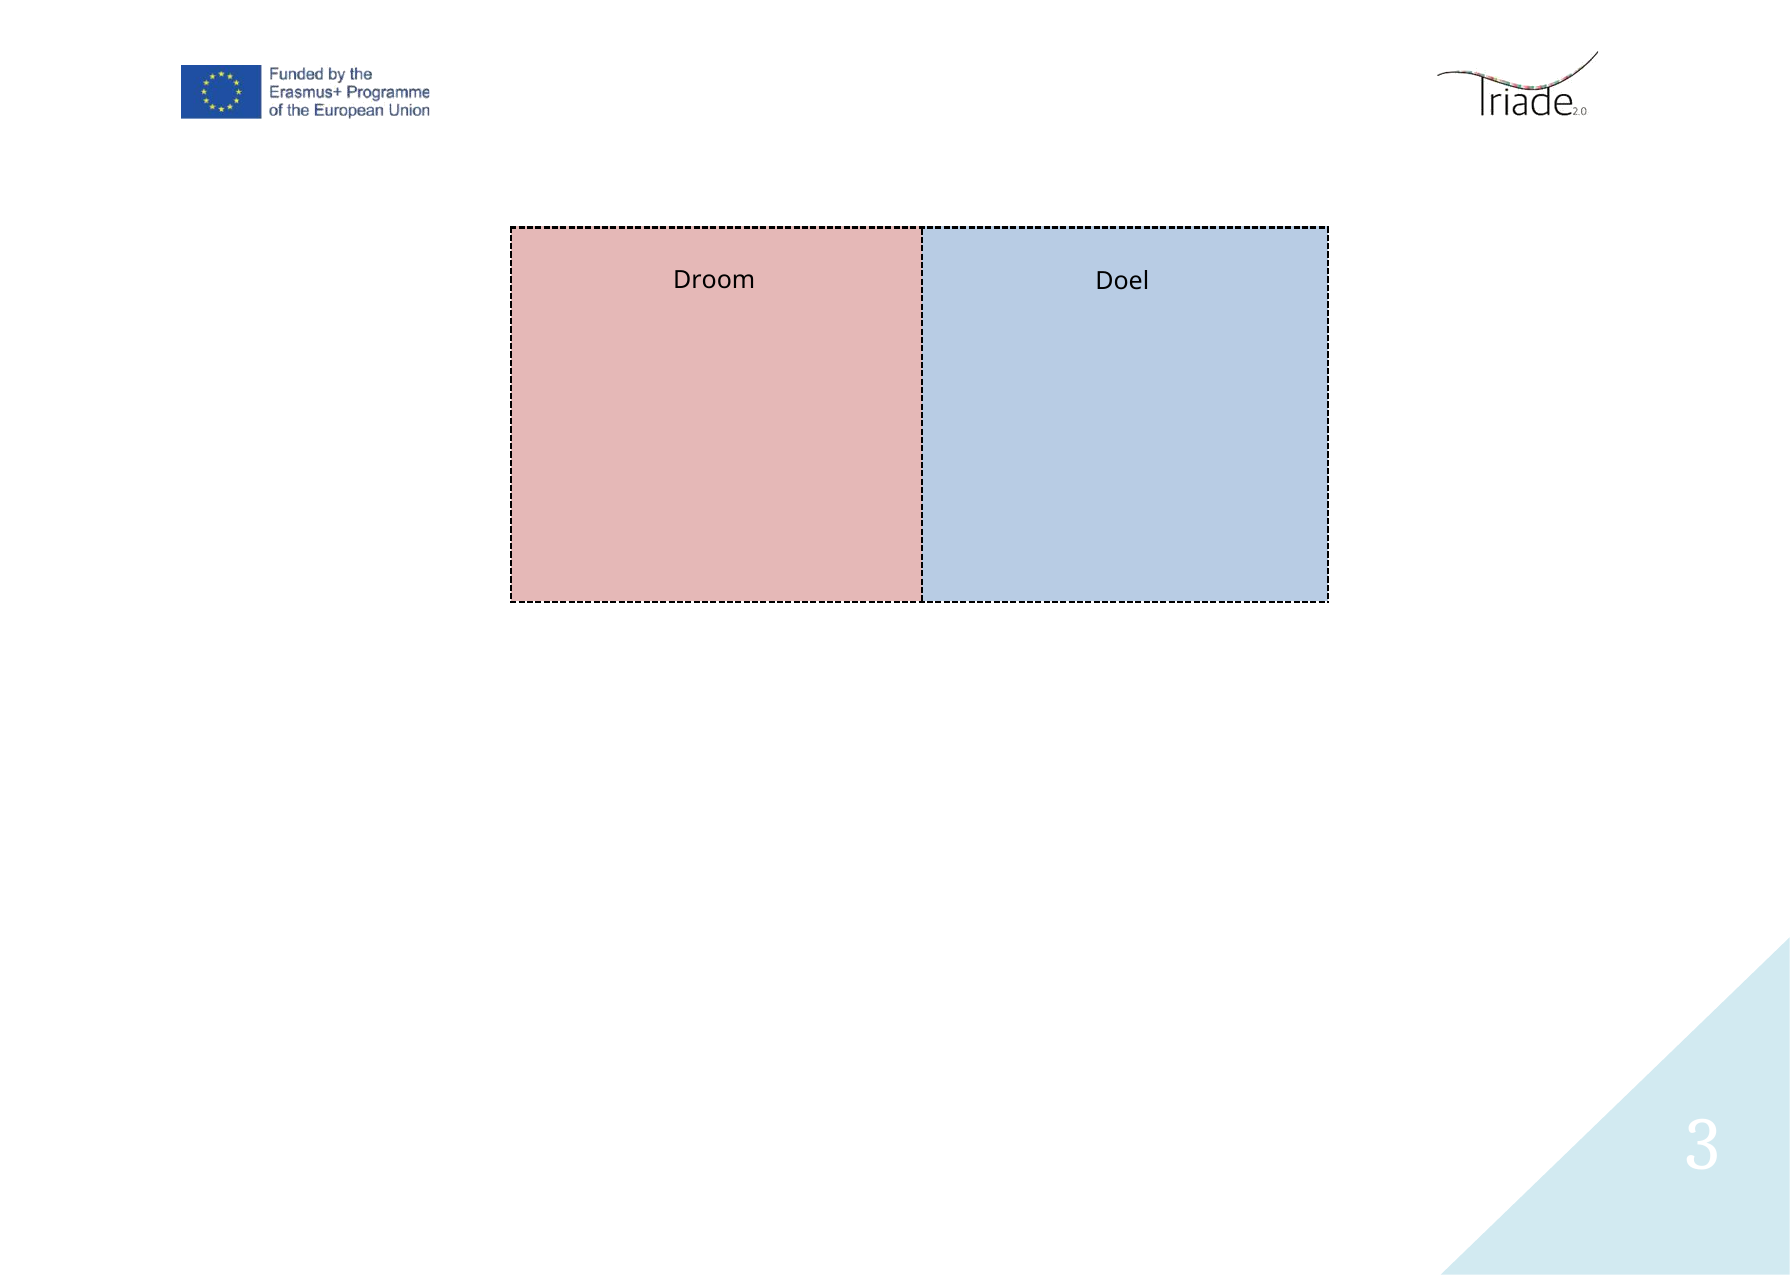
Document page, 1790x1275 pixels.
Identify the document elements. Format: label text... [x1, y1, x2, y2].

picture [181, 65, 430, 119]
table_header Doel [922, 226, 1328, 601]
table_header Droom [511, 226, 922, 601]
picture [1436, 51, 1599, 116]
